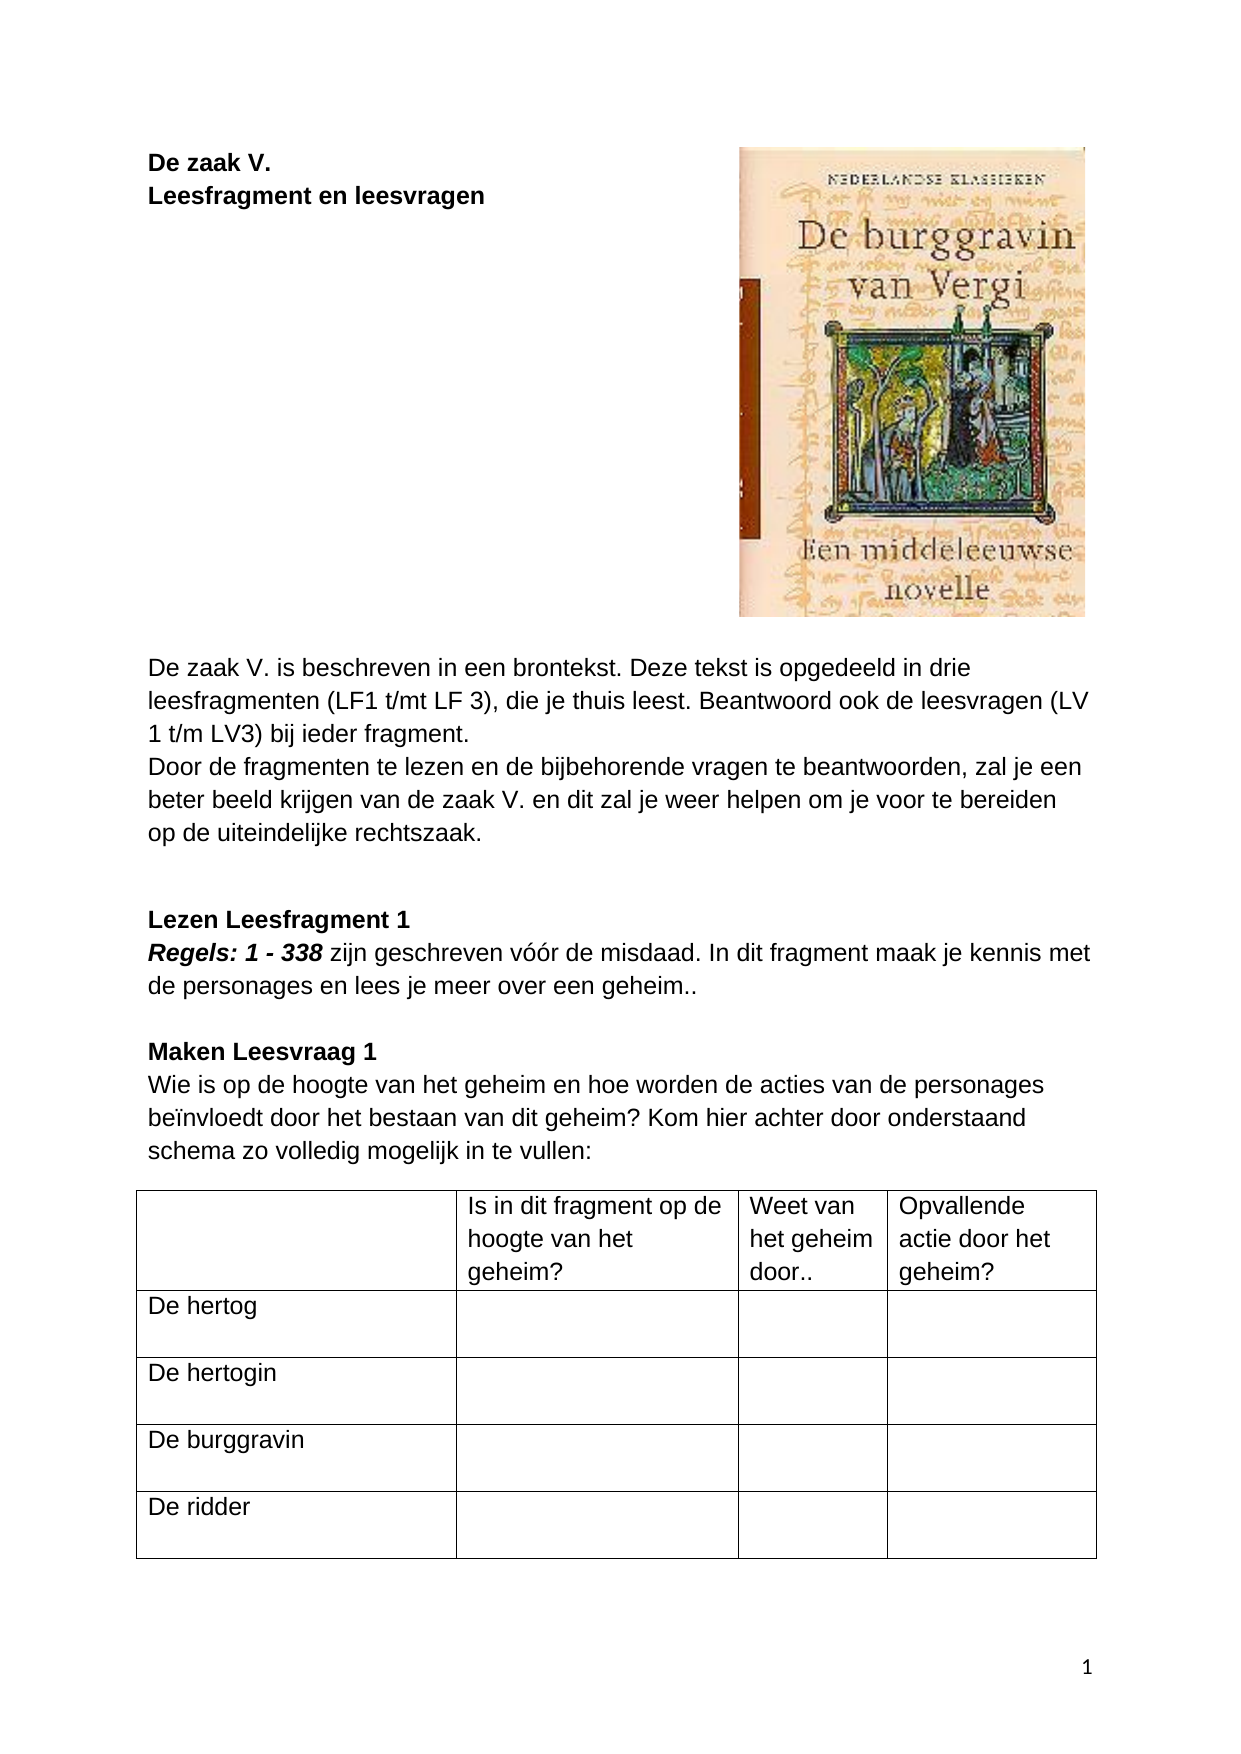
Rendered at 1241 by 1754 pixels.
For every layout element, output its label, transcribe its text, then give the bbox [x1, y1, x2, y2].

table_cell [739, 1358, 887, 1424]
table_cell [739, 1425, 887, 1491]
table_header Opvallende actie door het geheim? [888, 1191, 1096, 1289]
picture [739, 147, 1086, 617]
table_cell De burggravin [137, 1425, 456, 1491]
table_cell [888, 1425, 1096, 1491]
table_cell De hertogin [137, 1358, 456, 1424]
text Lezen Leesfragment 1 Regels: 1 - 338 zijn geschreven vóór de misdaad. In dit fragment maak je kennis met de personages en lees je meer over een geheim.. Maken Leesvraag 1 Wie is op de hoogte van het geheim en hoe worden de acties van de personages beïnvloedt door het bestaan van dit geheim? Kom hier achter door onderstaand schema zo volledig mogelijk in te vullen: [148, 872, 1093, 1165]
table_cell De hertog [137, 1291, 456, 1357]
table_cell [888, 1358, 1096, 1424]
table_cell [739, 1291, 887, 1357]
text De zaak V. is beschreven in een brontekst. Deze tekst is opgedeeld in drie leesfragmenten (LF1 t/mt LF 3), die je thuis leest. Beantwoord ook de leesvragen (LV 1 t/m LV3) bij ieder fragment. Door de fragmenten te lezen en de bijbehorende vragen te beantwoorden, zal je een beter beeld krijgen van de zaak V. en dit zal je weer helpen om je voor te bereiden op de uiteindelijke rechtszaak. [148, 620, 1093, 847]
table_cell [888, 1291, 1096, 1357]
table_cell De ridder [137, 1492, 456, 1558]
table_cell [457, 1358, 738, 1424]
table_cell [888, 1492, 1096, 1558]
table_cell [457, 1291, 738, 1357]
table_cell [457, 1492, 738, 1558]
table_header [137, 1191, 456, 1289]
table_header De zaak V. Leesfragment en leesvragen [136, 148, 546, 620]
table_cell [457, 1425, 738, 1491]
table_header Is in dit fragment op de hoogte van het geheim? [457, 1191, 738, 1289]
table_cell [739, 1492, 887, 1558]
table_header [546, 148, 1096, 620]
table_header Weet van het geheim door.. [739, 1191, 887, 1289]
